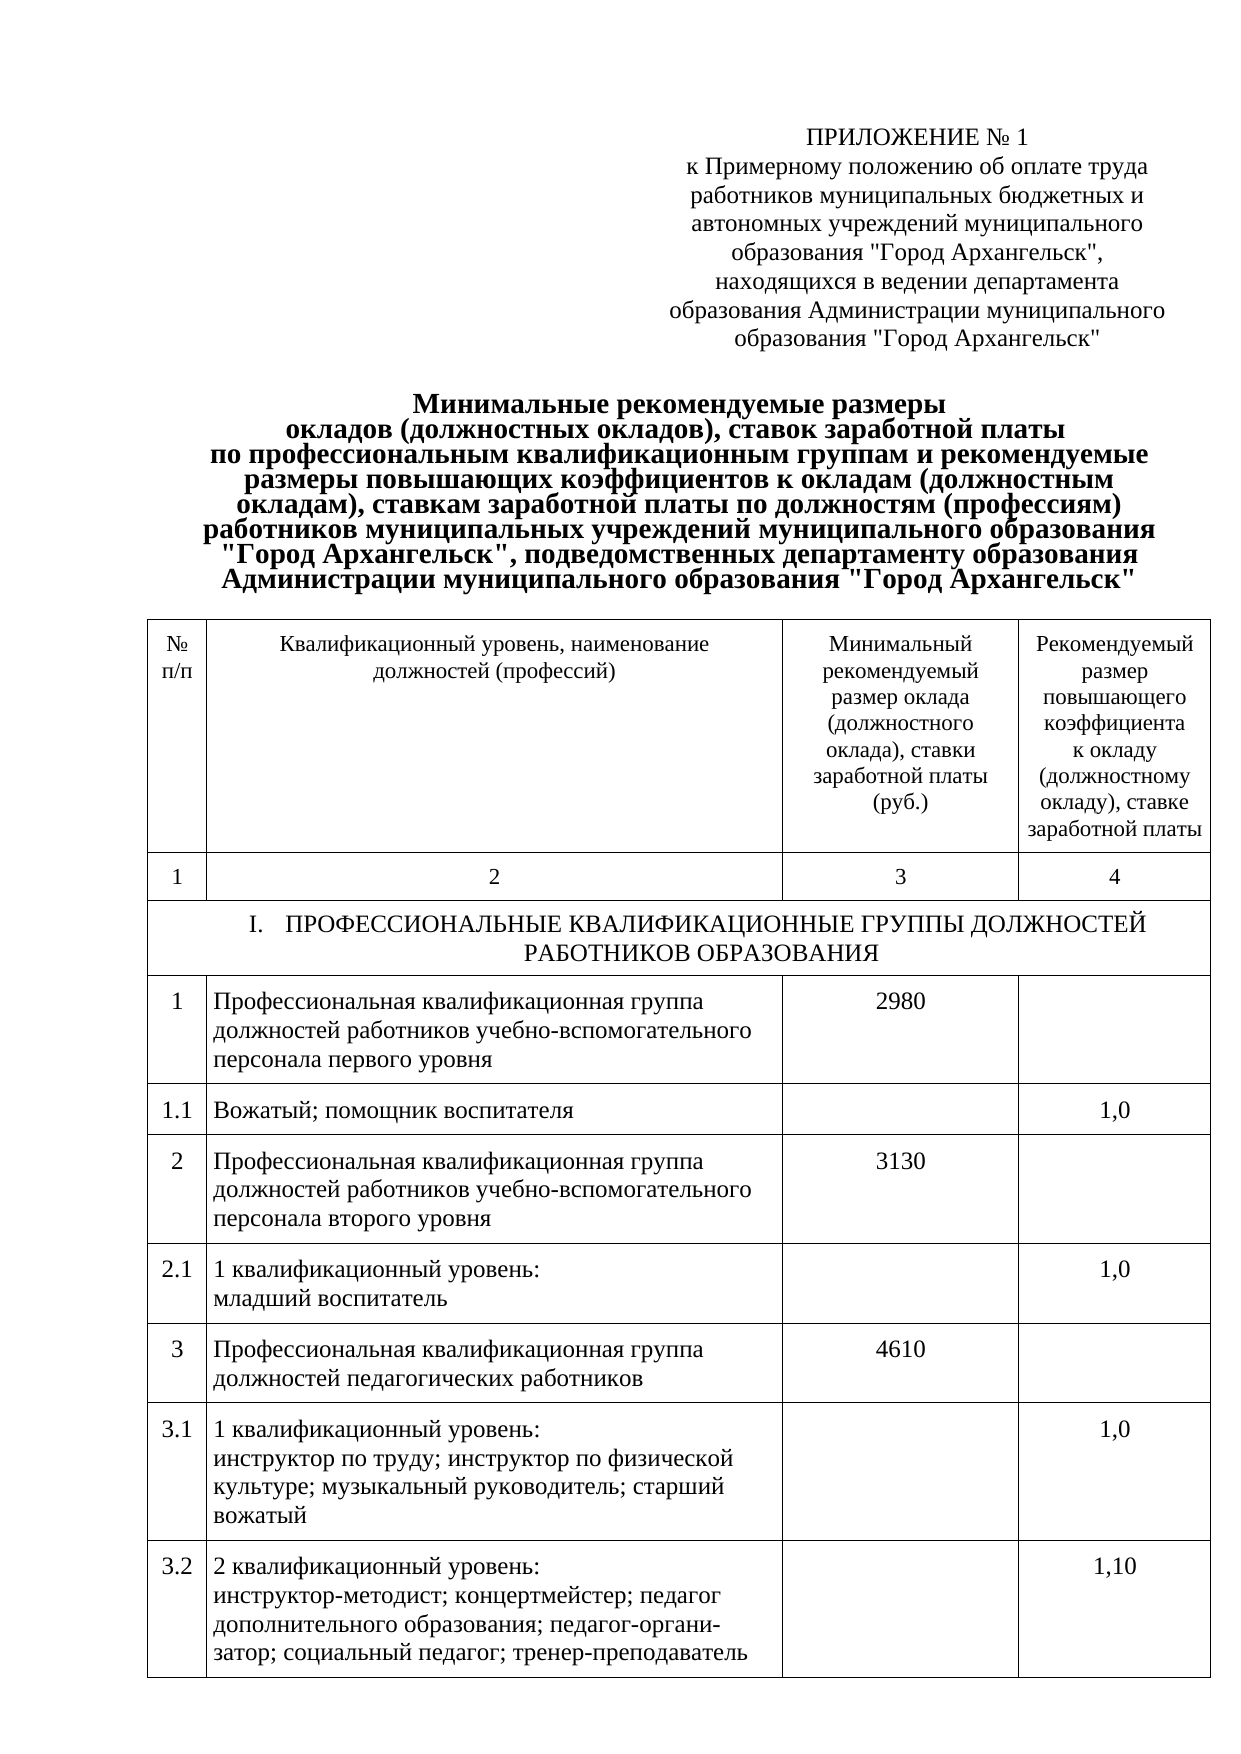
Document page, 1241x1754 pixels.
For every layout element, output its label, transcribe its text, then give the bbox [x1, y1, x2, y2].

table_cell 1 [148, 853, 206, 900]
table_cell 2 [148, 1135, 206, 1243]
table_cell 1,0 [1019, 1084, 1210, 1134]
table_header Квалификационный уровень, наименование должностей (профессий) [207, 620, 782, 852]
table_cell 3 [783, 853, 1018, 900]
text окладов (должностных окладов), ставок заработной платы по профессиональным квалификационным группам и рекомендуемые размеры повышающих коэффициентов к окладам (должностным окладам), ставкам заработной платы по должностям (профессиям) работников муниципальных учреждений муниципального образования "Город Архангельск", подведомственных департаменту образования Администрации муниципального образования "Город Архангельск" [177, 419, 1181, 594]
table_header Рекомендуемый размер повышающего коэффициента к окладу (должностному окладу), ставке заработной платы [1019, 620, 1210, 852]
table_cell 1 квалификационный уровень: младший воспитатель [207, 1244, 782, 1322]
table_cell 1 квалификационный уровень: инструктор по труду; инструктор по физической культуре; музыкальный руководитель; старший вожатый [207, 1403, 782, 1539]
text Минимальные рекомендуемые размеры [177, 394, 1181, 419]
table_header № п/п [148, 620, 206, 852]
table_cell 1,0 [1019, 1244, 1210, 1322]
table_header ПРИЛОЖЕНИЕ № 1 к Примерному положению об оплате труда работников муниципальных бюджетных и автономных учреждений муниципального образования "Город Архангельск", находящихся в ведении департамента образования Администрации муниципального образования "Город Архангельск" [653, 122, 1181, 369]
table_cell [1019, 976, 1210, 1083]
table_cell ПРОФЕССИОНАЛЬНЫЕ КВАЛИФИКАЦИОННЫЕ ГРУППЫ ДОЛЖНОСТЕЙ РАБОТНИКОВ ОБРАЗОВАНИЯ [148, 901, 1210, 974]
table_cell 4610 [783, 1324, 1018, 1402]
table_cell 3130 [783, 1135, 1018, 1243]
table_cell 1,0 [1019, 1403, 1210, 1539]
table_cell [1019, 1324, 1210, 1402]
table_cell 1 [148, 976, 206, 1083]
table_cell [1019, 1135, 1210, 1243]
table_cell 3.1 [148, 1403, 206, 1539]
table_cell 2980 [783, 976, 1018, 1083]
table_cell Профессиональная квалификационная группа должностей педагогических работников [207, 1324, 782, 1402]
table_cell 1.1 [148, 1084, 206, 1134]
table_cell Профессиональная квалификационная группа должностей работников учебно-вспомогательного персонала первого уровня [207, 976, 782, 1083]
table_cell 2 [207, 853, 782, 900]
table_cell Вожатый; помощник воспитателя [207, 1084, 782, 1134]
table_cell 2.1 [148, 1244, 206, 1322]
table_cell [783, 1541, 1018, 1677]
table_cell 4 [1019, 853, 1210, 900]
table_cell [783, 1244, 1018, 1322]
table_cell Профессиональная квалификационная группа должностей работников учебно-вспомогательного персонала второго уровня [207, 1135, 782, 1243]
table_cell 3.2 [148, 1541, 206, 1677]
table_cell [783, 1403, 1018, 1539]
table_cell 3 [148, 1324, 206, 1402]
table_cell 1,10 [1019, 1541, 1210, 1677]
table_cell 2 квалификационный уровень: инструктор-методист; концертмейстер; педагог дополнительного образования; педагог-органи-затор; социальный педагог; тренер-преподаватель [207, 1541, 782, 1677]
table_cell [783, 1084, 1018, 1134]
table_header Минимальный рекомендуемый размер оклада (должностного оклада), ставки заработной платы (руб.) [783, 620, 1018, 852]
